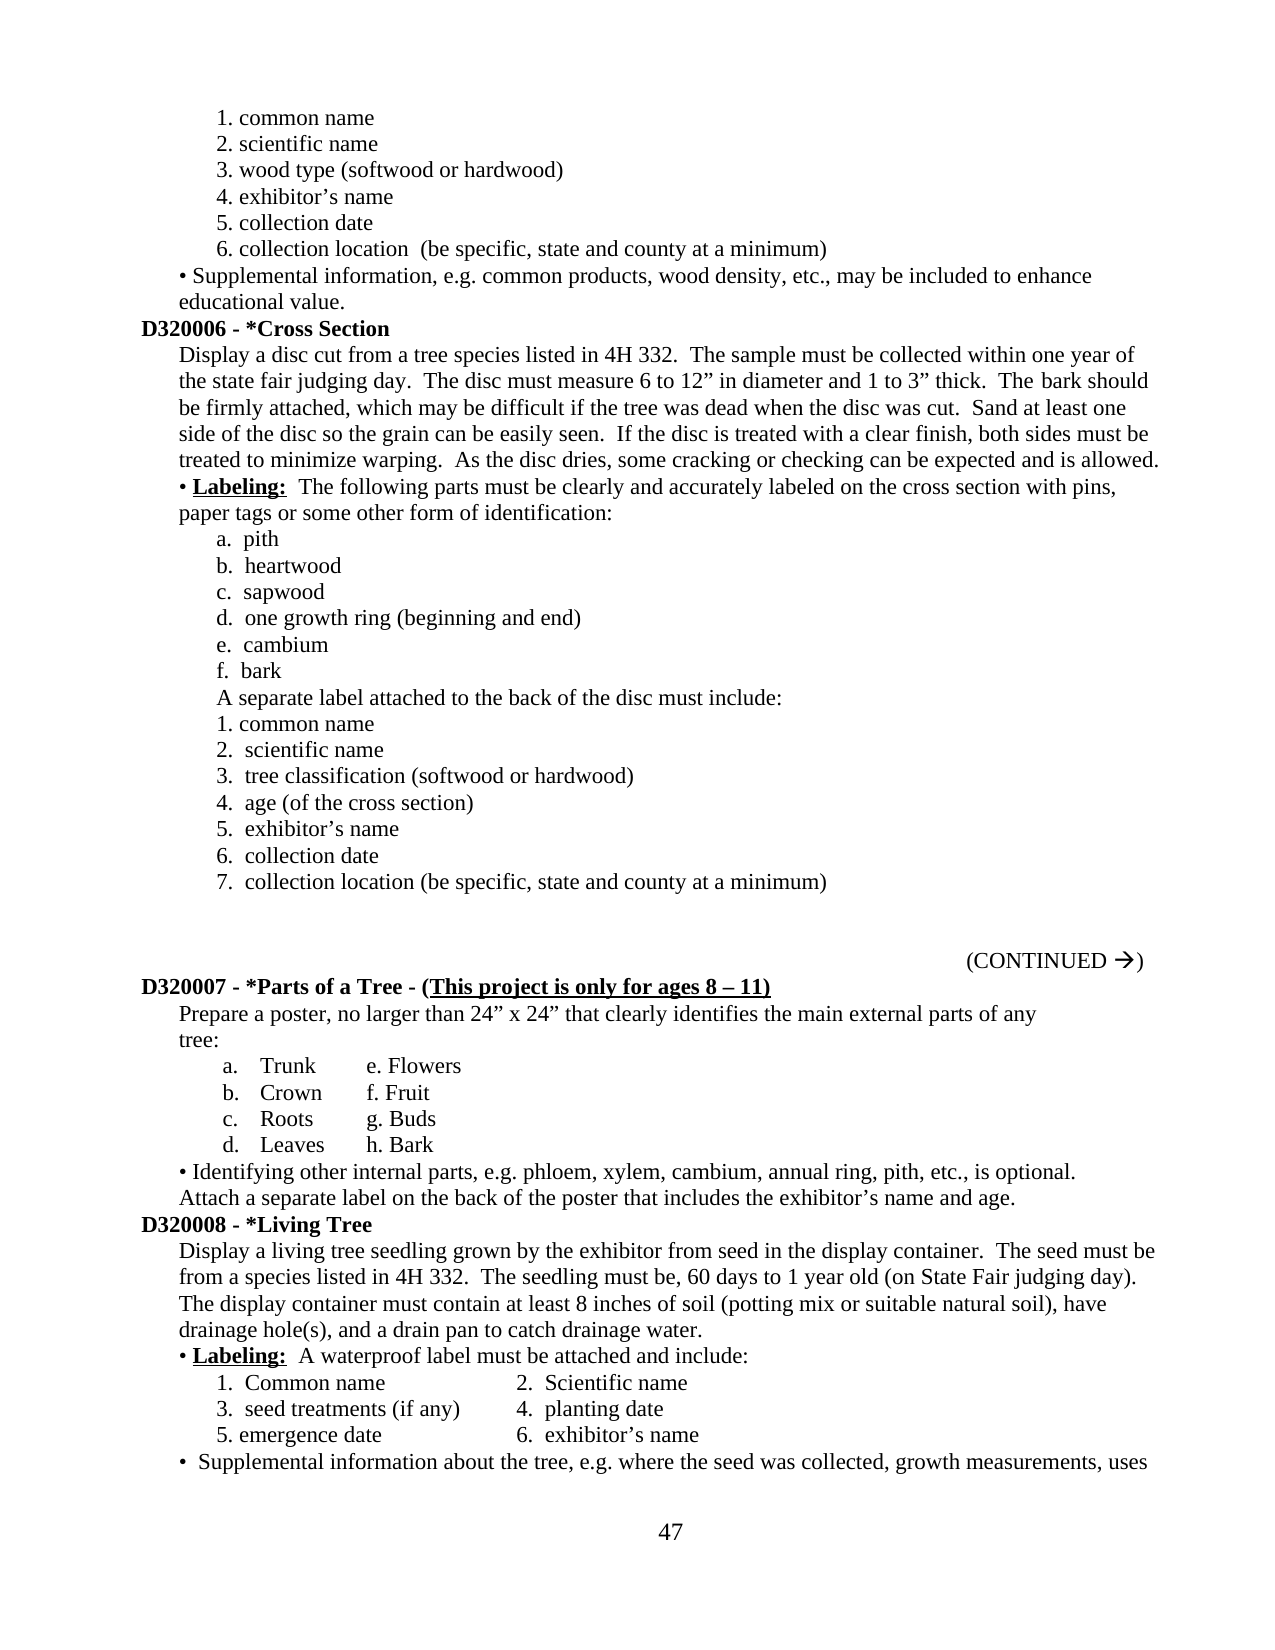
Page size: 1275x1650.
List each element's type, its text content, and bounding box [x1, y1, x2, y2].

text • Labeling: A waterproof label must be attached and include: [141, 1342, 1200, 1369]
text 1. Common name 2. Scientific name [141, 1369, 1200, 1395]
text c. sapwood [141, 578, 1200, 604]
text f. bark [141, 657, 1200, 683]
text Prepare a poster, no larger than 24” x 24” that clearly identifies the main external parts of any [141, 1000, 1200, 1026]
text drainage hole(s), and a drain pan to catch drainage water. [141, 1316, 1200, 1342]
text 2. scientific name [141, 736, 1200, 763]
text 6. collection location (be specific, state and county at a minimum) [141, 236, 1200, 262]
text 1. common name [141, 710, 1200, 736]
text 7. collection location (be specific, state and county at a minimum) [141, 868, 1200, 894]
text from a species listed in 4H 332. The seedling must be, 60 days to 1 year old (on State Fair judging day). [141, 1263, 1200, 1290]
text 6. collection date [141, 842, 1200, 868]
text (CONTINUED ) [141, 947, 1200, 973]
text tree: [141, 1026, 1200, 1052]
text D320006 - *Cross Section [141, 314, 1200, 341]
text the state fair judging day. The disc must measure 6 to 12” in diameter and 1 to 3” thick. The bark should [141, 367, 1200, 394]
text Attach a separate label on the back of the poster that includes the exhibitor’s name and age. [141, 1184, 1200, 1211]
list Crown f. Fruit [222, 1079, 1200, 1105]
text be firmly attached, which may be difficult if the tree was dead when the disc was cut. Sand at least one [141, 394, 1200, 420]
list Roots g. Buds [222, 1105, 1200, 1132]
text Display a living tree seedling grown by the exhibitor from seed in the display container. The seed must be [141, 1237, 1200, 1263]
list Leaves h. Bark [222, 1132, 1200, 1158]
text 3. tree classification (softwood or hardwood) [141, 763, 1200, 789]
text • Supplemental information, e.g. common products, wood density, etc., may be included to enhance [141, 262, 1200, 288]
text e. cambium [141, 631, 1200, 657]
text • Identifying other internal parts, e.g. phloem, xylem, cambium, annual ring, pith, etc., is optional. [141, 1158, 1200, 1184]
list Trunk e. Flowers [222, 1052, 1200, 1079]
text d. one growth ring (beginning and end) [141, 604, 1200, 631]
text b. heartwood [141, 552, 1200, 578]
text side of the disc so the grain can be easily seen. If the disc is treated with a clear finish, both sides must be [141, 420, 1200, 446]
text 5. emergence date 6. exhibitor’s name [141, 1421, 1200, 1448]
text The display container must contain at least 8 inches of soil (potting mix or suitable natural soil), have [141, 1290, 1200, 1316]
text 4. age (of the cross section) [141, 789, 1200, 815]
text D320007 - *Parts of a Tree - (This project is only for ages 8 – 11) [141, 973, 1200, 1000]
text 2. scientific name [141, 130, 1200, 156]
text paper tags or some other form of identification: [141, 499, 1200, 525]
text 5. exhibitor’s name [141, 815, 1200, 842]
text 3. seed treatments (if any) 4. planting date [141, 1395, 1200, 1421]
text 4. exhibitor’s name [141, 183, 1200, 209]
text 3. wood type (softwood or hardwood) [141, 156, 1200, 183]
text • Supplemental information about the tree, e.g. where the seed was collected, growth measurements, uses [141, 1448, 1200, 1474]
text 5. collection date [141, 209, 1200, 236]
text • Labeling: The following parts must be clearly and accurately labeled on the cross section with pins, [141, 473, 1200, 499]
text D320008 - *Living Tree [141, 1211, 1200, 1237]
text Display a disc cut from a tree species listed in 4H 332. The sample must be collected within one year of [141, 341, 1200, 367]
text a. pith [141, 525, 1200, 552]
text treated to minimize warping. As the disc dries, some cracking or checking can be expected and is allowed. [141, 446, 1200, 473]
text A separate label attached to the back of the disc must include: [141, 683, 1200, 710]
text educational value. [141, 288, 1200, 314]
text 1. common name [141, 104, 1200, 130]
